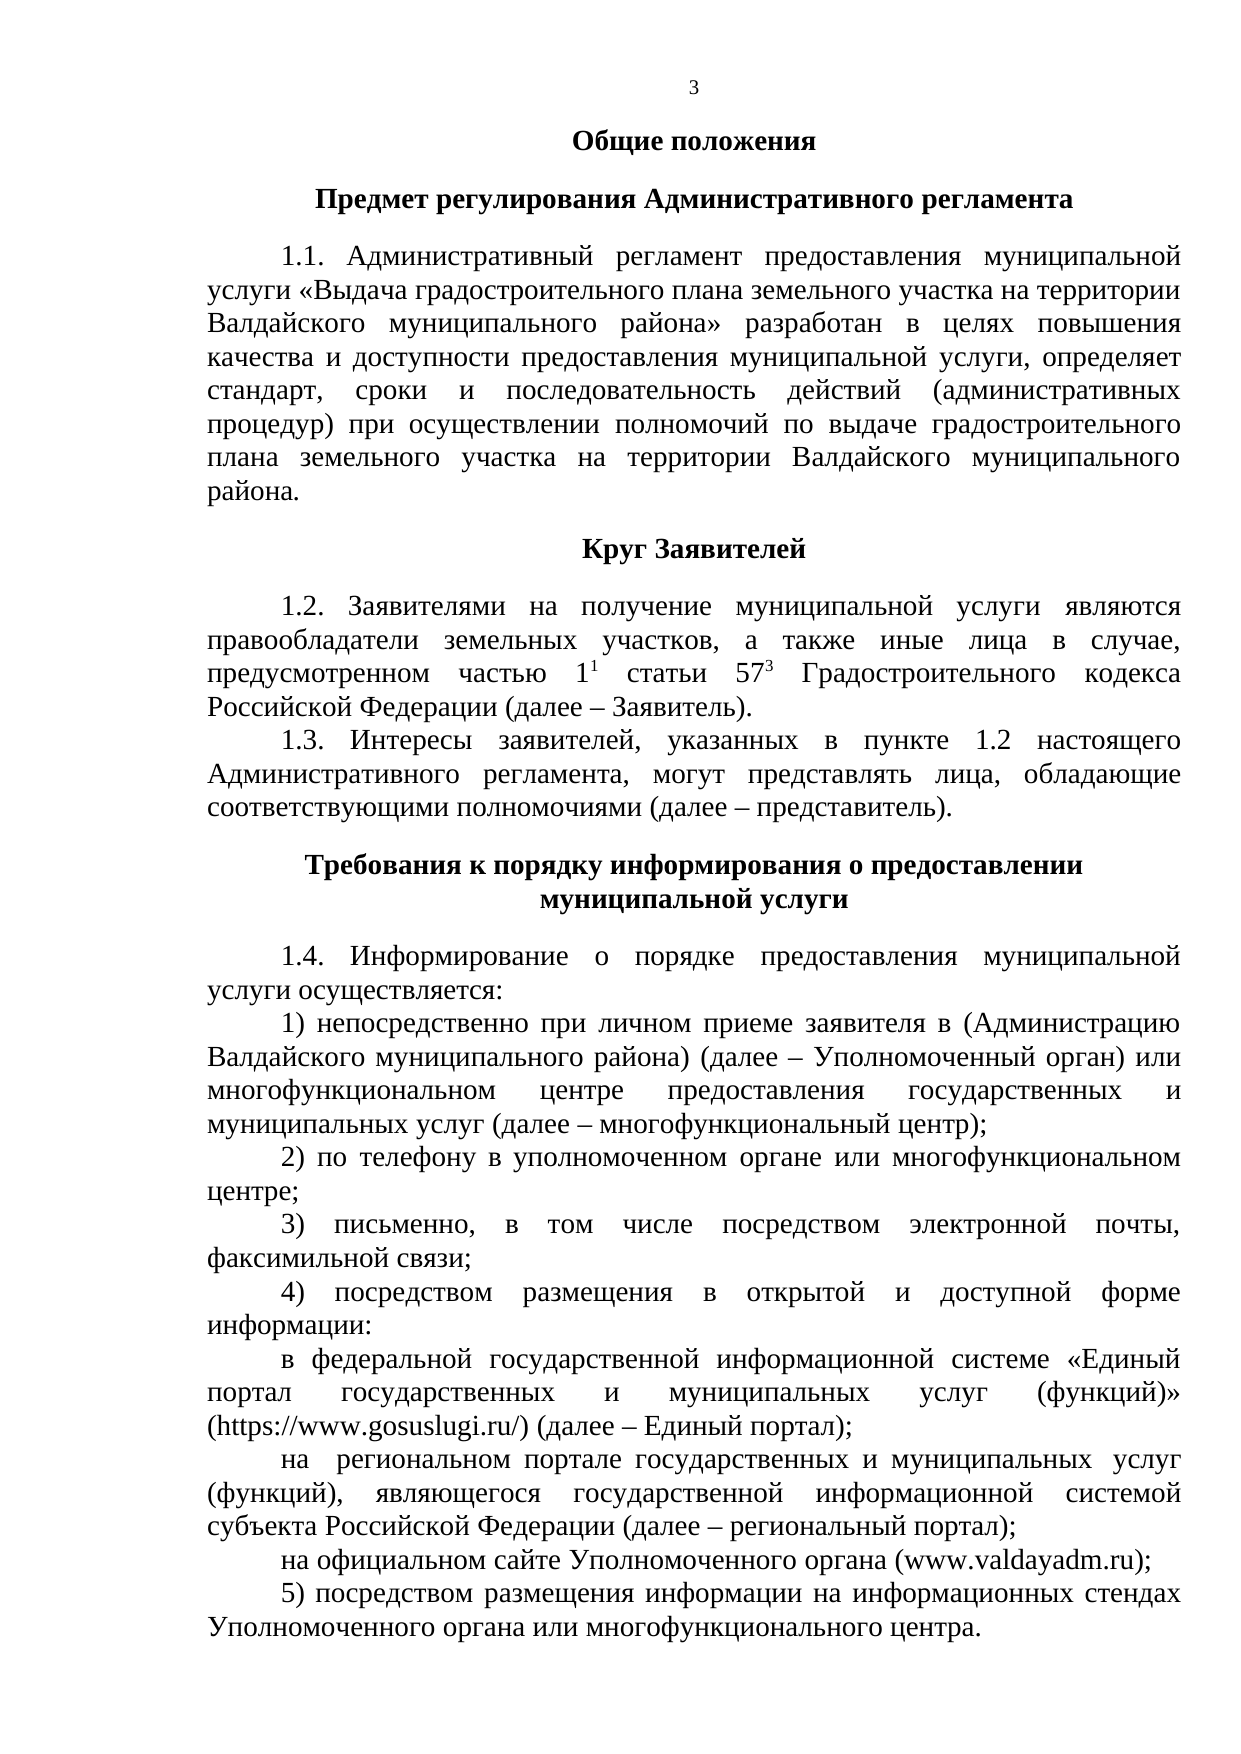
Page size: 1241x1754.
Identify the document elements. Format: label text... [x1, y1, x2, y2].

text в федеральной государственной информационной системе «Единый портал государственных и муниципальных услуг (функций)» (https://www.gosuslugi.ru/) (далее – Единый портал); [207, 1341, 1181, 1441]
list 1.3. Интересы заявителей, указанных в пункте 1.2 настоящего Административного регламента, могут представлять лица, обладающие соответствующими полномочиями (далее – представитель). [207, 722, 1181, 823]
list 1) непосредственно при личном приеме заявителя в (Администрацию Валдайского муниципального района) (далее – Уполномоченный орган) или многофункциональном центре предоставления государственных и муниципальных услуг (далее – многофункциональный центр); [207, 1005, 1181, 1139]
text Общие положения [207, 123, 1181, 157]
list 2) по телефону в уполномоченном органе или многофункциональном центре; [207, 1139, 1181, 1207]
text Круг Заявителей [207, 531, 1181, 564]
text Требования к порядку информирования о предоставлении муниципальной услуги [207, 847, 1181, 914]
list 4) посредством размещения в открытой и доступной форме информации: [207, 1274, 1181, 1341]
list 3) письменно, в том числе посредством электронной почты, факсимильной связи; [207, 1207, 1181, 1274]
text на официальном сайте Уполномоченного органа (www.valdayadm.ru); [207, 1542, 1181, 1576]
list 5) посредством размещения информации на информационных стендах Уполномоченного органа или многофункционального центра. [207, 1576, 1181, 1643]
text на региональном портале государственных и муниципальных услуг (функций), являющегося государственной информационной системой субъекта Российской Федерации (далее – региональный портал); [207, 1441, 1181, 1542]
text Предмет регулирования Административного регламента [207, 181, 1181, 214]
list 1.4. Информирование о порядке предоставления муниципальной услуги осуществляется: [207, 938, 1181, 1005]
list 1.1. Административный регламент предоставления муниципальной услуги «Выдача градостроительного плана земельного участка на территории Валдайского муниципального района» разработан в целях повышения качества и доступности предоставления муниципальной услуги, определяет стандарт, сроки и последовательность действий (административных процедур) при осуществлении полномочий по выдаче градостроительного плана земельного участка на территории Валдайского муниципального района. [207, 238, 1181, 507]
list 1.2. Заявителями на получение муниципальной услуги являются правообладатели земельных участков, а также иные лица в случае, предусмотренном частью 11 статьи 573 Градостроительного кодекса Российской Федерации (далее – Заявитель). [207, 588, 1181, 722]
